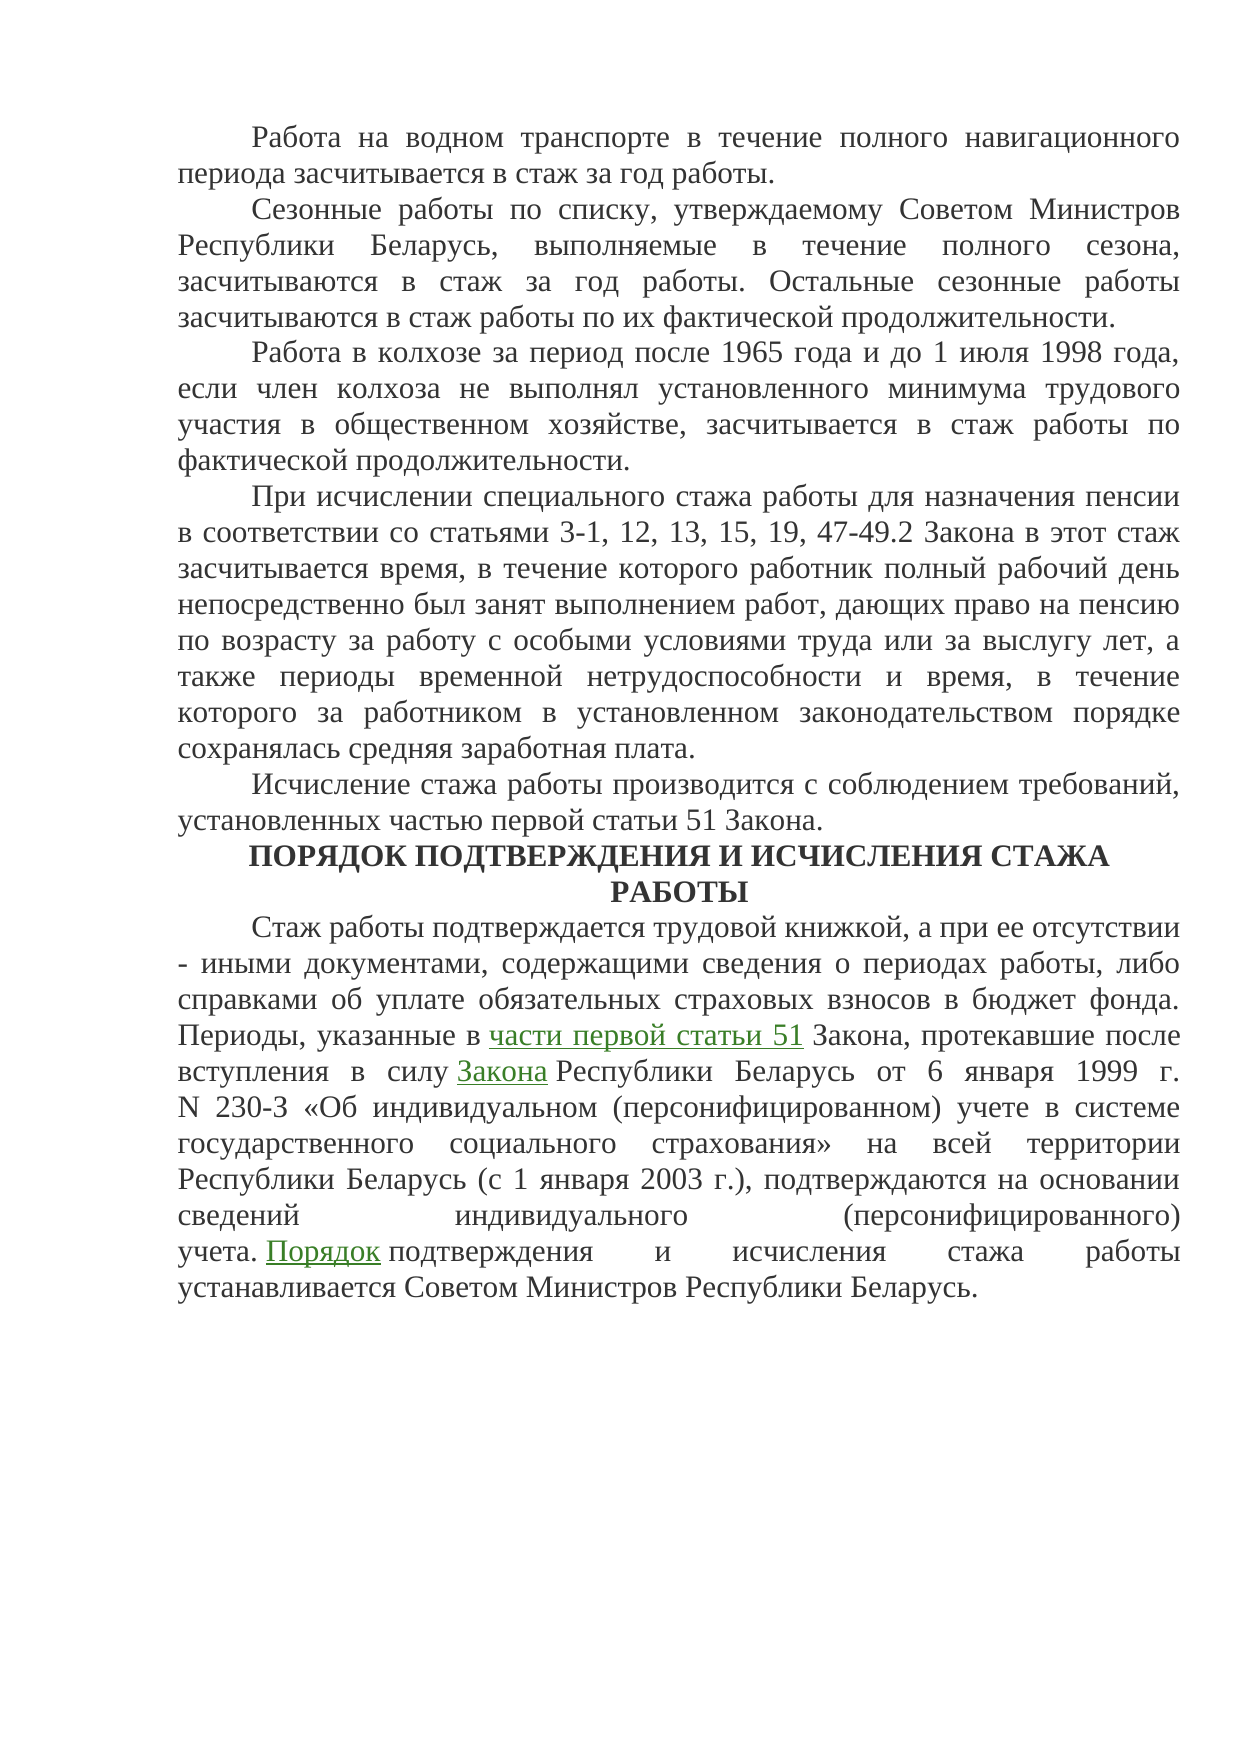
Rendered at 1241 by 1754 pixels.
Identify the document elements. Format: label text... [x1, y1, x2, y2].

text При исчислении специального стажа работы для назначения пенсии в соответствии со статьями 3-1, 12, 13, 15, 19, 47-49.2 Закона в этот стаж засчитывается время, в течение которого работник полный рабочий день непосредственно был занят выполнением работ, дающих право на пенсию по возрасту за работу с особыми условиями труда или за выслугу лет, а также периоды временной нетрудоспособности и время, в течение которого за работником в установленном законодательством порядке сохранялась средняя заработная плата. [177, 477, 1181, 765]
text Сезонные работы по списку, утверждаемому Советом Министров Республики Беларусь, выполняемые в течение полного сезона, засчитываются в стаж за год работы. Остальные сезонные работы засчитываются в стаж работы по их фактической продолжительности. [177, 190, 1181, 334]
text Работа в колхозе за период после 1965 года и до 1 июля 1998 года, если член колхоза не выполнял установленного минимума трудового участия в общественном хозяйстве, засчитывается в стаж работы по фактической продолжительности. [177, 334, 1181, 477]
text Исчисление стажа работы производится с соблюдением требований, установленных частью первой статьи 51 Закона. [177, 765, 1181, 837]
text Стаж работы подтверждается трудовой книжкой, а при ее отсутствии - иными документами, содержащими сведения о периодах работы, либо справками об уплате обязательных страховых взносов в бюджет фонда. Периоды, указанные в части первой статьи 51 Закона, протекавшие после вступления в силу Закона Республики Беларусь от 6 января 1999 г. N 230-З «Об индивидуальном (персонифицированном) учете в системе государственного социального страхования» на всей территории Республики Беларусь (с 1 января 2003 г.), подтверждаются на основании сведений индивидуального (персонифицированного) учета. Порядок подтверждения и исчисления стажа работы устанавливается Советом Министров Республики Беларусь. [177, 909, 1181, 1304]
text ПОРЯДОК ПОДТВЕРЖДЕНИЯ И ИСЧИСЛЕНИЯ СТАЖА РАБОТЫ [177, 837, 1181, 909]
text Работа на водном транспорте в течение полного навигационного периода засчитывается в стаж за год работы. [177, 118, 1181, 190]
